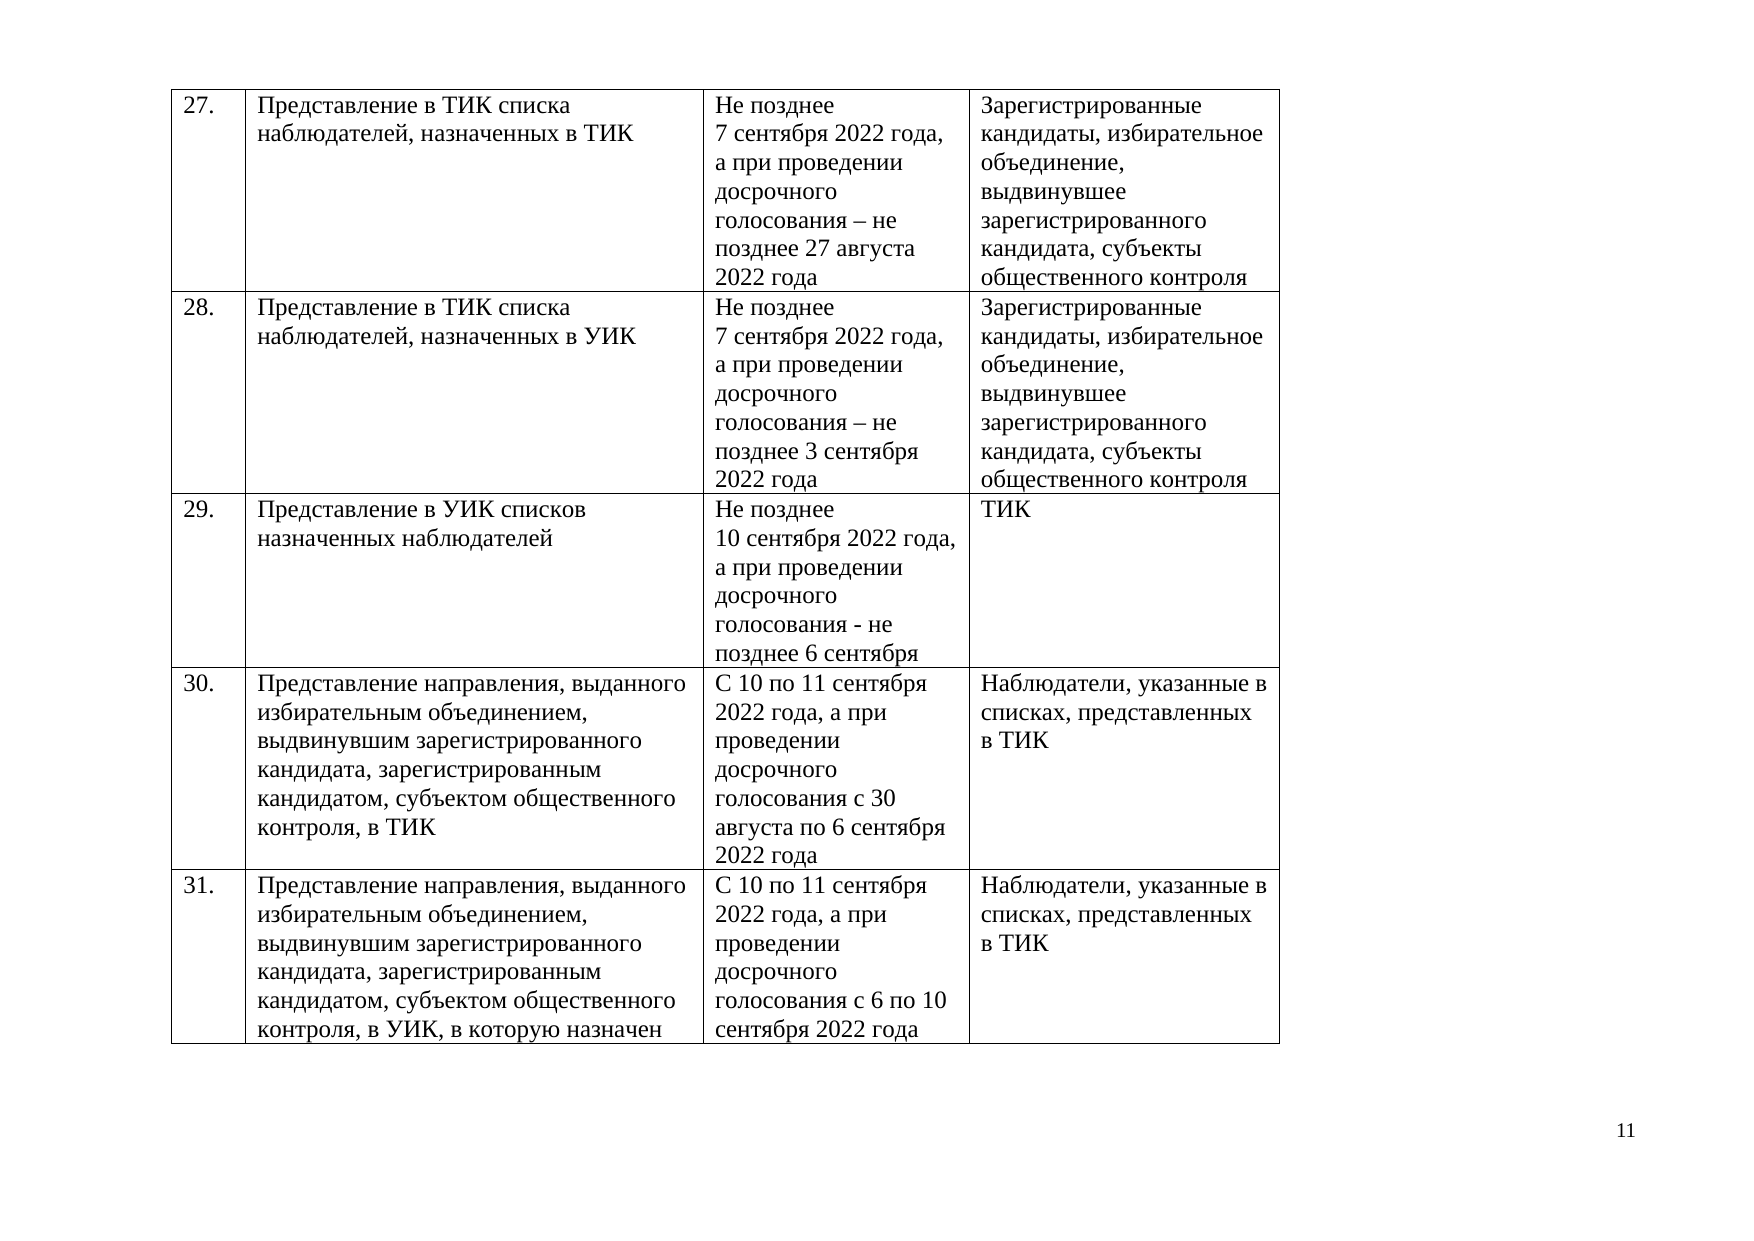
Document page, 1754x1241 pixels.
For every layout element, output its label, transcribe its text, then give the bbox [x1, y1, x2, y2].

table_cell Не позднее 7 сентября 2022 года, а при проведении досрочного голосования – не позднее 3 сентября 2022 года [704, 292, 969, 493]
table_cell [970, 870, 1279, 1043]
table_cell [172, 494, 245, 667]
table_cell Представление направления, выданного избирательным объединением, выдвинувшим зарегистрированного кандидата, зарегистрированным кандидатом, субъектом общественного контроля, в ТИК [246, 668, 703, 869]
table_cell [172, 668, 245, 869]
table_cell [172, 292, 245, 493]
table_cell Зарегистрированные кандидаты, избирательное объединение, выдвинувшее зарегистрированного кандидата, субъекты общественного контроля [970, 90, 1279, 291]
table_cell [172, 90, 245, 291]
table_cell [246, 870, 703, 1043]
table_cell Не позднее 7 сентября 2022 года, а при проведении досрочного голосования – не позднее 27 августа 2022 года [704, 90, 969, 291]
table_cell Представление в УИК списков назначенных наблюдателей [246, 494, 703, 667]
table_cell С 10 по 11 сентября 2022 года, а при проведении досрочного голосования с 30 августа по 6 сентября 2022 года [704, 668, 969, 869]
table_cell [172, 870, 245, 1043]
table_cell Представление в ТИК списка наблюдателей, назначенных в ТИК [246, 90, 703, 291]
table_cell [704, 870, 969, 1043]
table_cell ТИК [970, 494, 1279, 667]
table_cell Представление в ТИК списка наблюдателей, назначенных в УИК [246, 292, 703, 493]
table_cell Не позднее 10 сентября 2022 года, а при проведении досрочного голосования - не позднее 6 сентября [704, 494, 969, 667]
table_cell Зарегистрированные кандидаты, избирательное объединение, выдвинувшее зарегистрированного кандидата, субъекты общественного контроля [970, 292, 1279, 493]
table_cell Наблюдатели, указанные в списках, представленных в ТИК [970, 668, 1279, 869]
